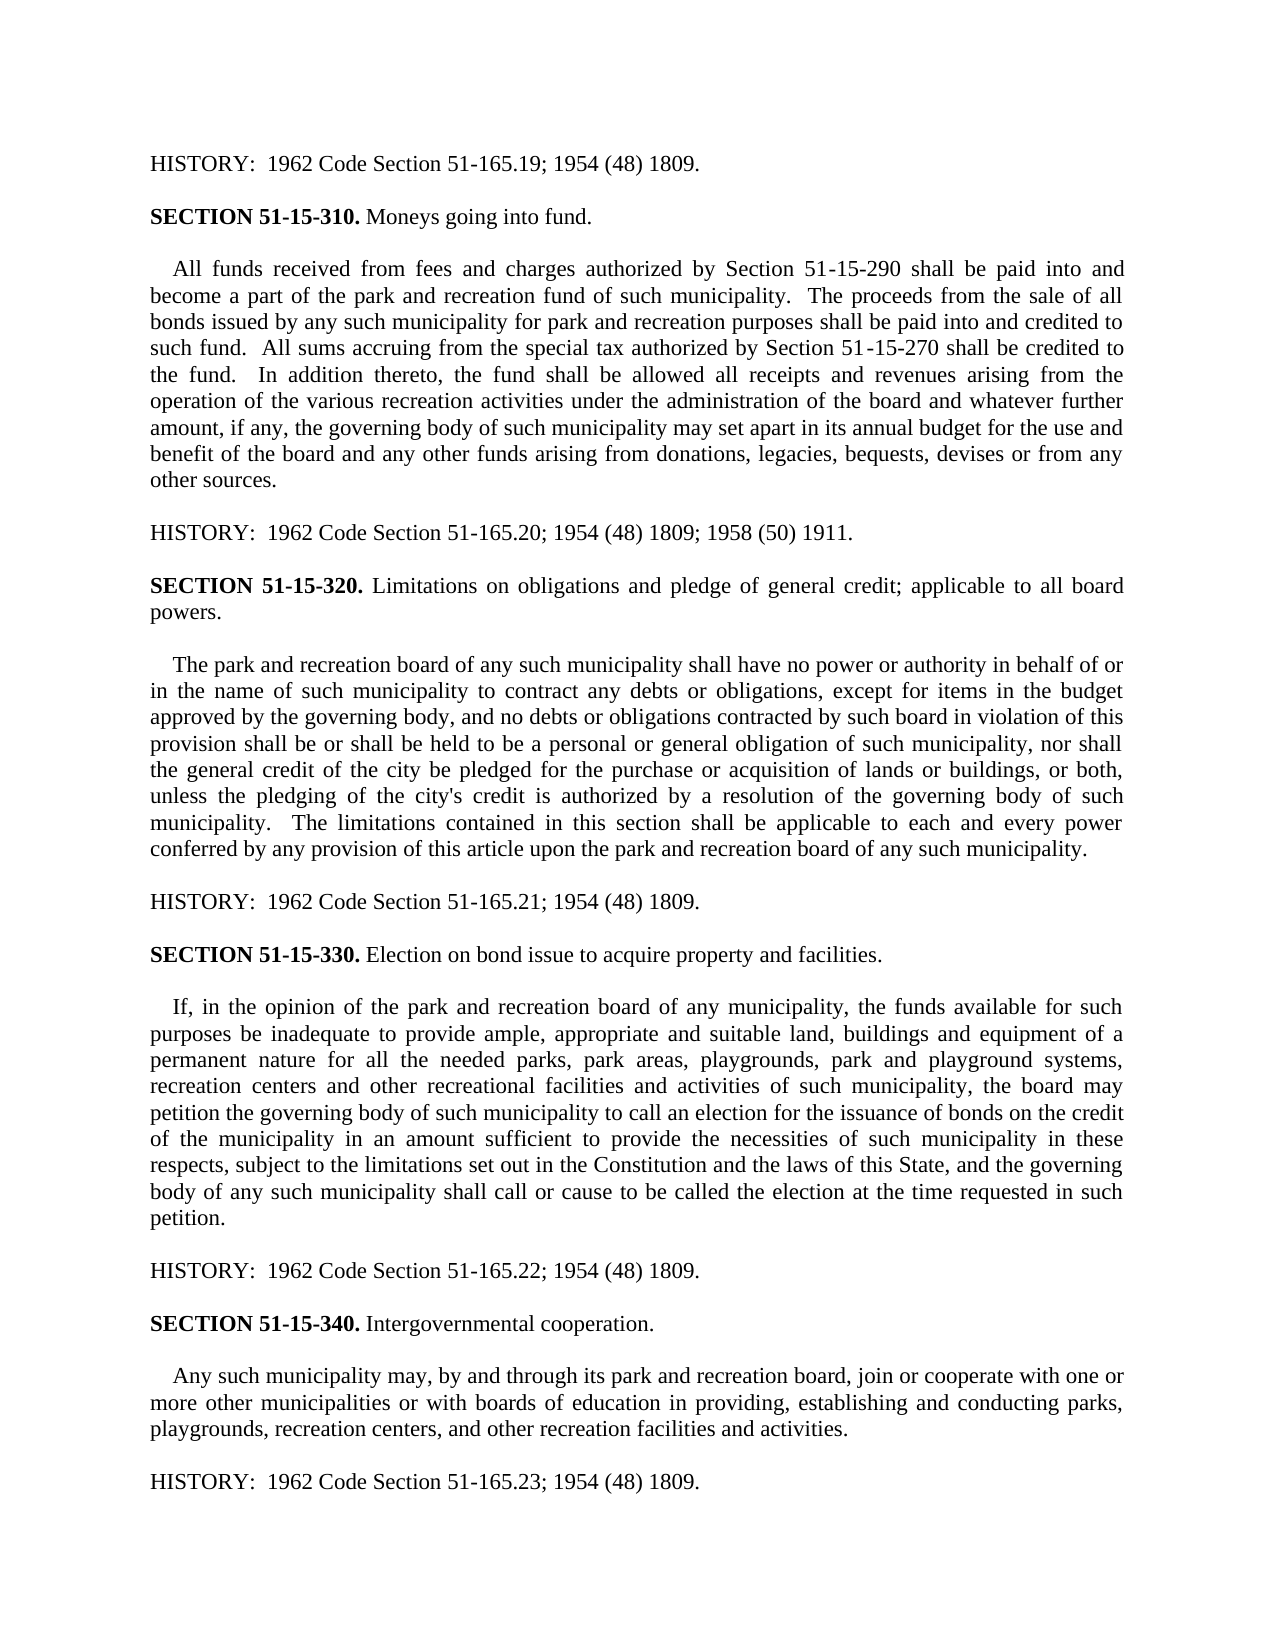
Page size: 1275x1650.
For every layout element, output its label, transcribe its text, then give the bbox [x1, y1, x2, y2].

text SECTION 51-15-310. Moneys going into fund. [150, 203, 1125, 229]
text If, in the opinion of the park and recreation board of any municipality, the funds available for such purposes be inadequate to provide ample, appropriate and suitable land, buildings and equipment of a permanent nature for all the needed parks, park areas, playgrounds, park and playground systems, recreation centers and other recreational facilities and activities of such municipality, the board may petition the governing body of such municipality to call an election for the issuance of bonds on the credit of the municipality in an amount sufficient to provide the necessities of such municipality in these respects, subject to the limitations set out in the Constitution and the laws of this State, and the governing body of any such municipality shall call or cause to be called the election at the time requested in such petition. [150, 993, 1125, 1231]
text HISTORY: 1962 Code Section 51-165.20; 1954 (48) 1809; 1958 (50) 1911. [150, 519, 1125, 545]
text HISTORY: 1962 Code Section 51-165.19; 1954 (48) 1809. [150, 150, 1125, 176]
text HISTORY: 1962 Code Section 51-165.22; 1954 (48) 1809. [150, 1257, 1125, 1283]
text HISTORY: 1962 Code Section 51-165.23; 1954 (48) 1809. [150, 1468, 1125, 1494]
text SECTION 51-15-330. Election on bond issue to acquire property and facilities. [150, 941, 1125, 967]
text SECTION 51-15-320. Limitations on obligations and pledge of general credit; applicable to all board powers. [150, 572, 1125, 624]
text All funds received from fees and charges authorized by Section 51-15-290 shall be paid into and become a part of the park and recreation fund of such municipality. The proceeds from the sale of all bonds issued by any such municipality for park and recreation purposes shall be paid into and credited to such fund. All sums accruing from the special tax authorized by Section 51-15-270 shall be credited to the fund. In addition thereto, the fund shall be allowed all receipts and revenues arising from the operation of the various recreation activities under the administration of the board and whatever further amount, if any, the governing body of such municipality may set apart in its annual budget for the use and benefit of the board and any other funds arising from donations, legacies, bequests, devises or from any other sources. [150, 255, 1125, 493]
text The park and recreation board of any such municipality shall have no power or authority in behalf of or in the name of such municipality to contract any debts or obligations, except for items in the budget approved by the governing body, and no debts or obligations contracted by such board in violation of this provision shall be or shall be held to be a personal or general obligation of such municipality, nor shall the general credit of the city be pledged for the purchase or acquisition of lands or buildings, or both, unless the pledging of the city's credit is authorized by a resolution of the governing body of such municipality. The limitations contained in this section shall be applicable to each and every power conferred by any provision of this article upon the park and recreation board of any such municipality. [150, 651, 1125, 862]
text SECTION 51-15-340. Intergovernmental cooperation. [150, 1309, 1125, 1336]
text Any such municipality may, by and through its park and recreation board, join or cooperate with one or more other municipalities or with boards of education in providing, establishing and conducting parks, playgrounds, recreation centers, and other recreation facilities and activities. [150, 1362, 1125, 1441]
text HISTORY: 1962 Code Section 51-165.21; 1954 (48) 1809. [150, 888, 1125, 914]
